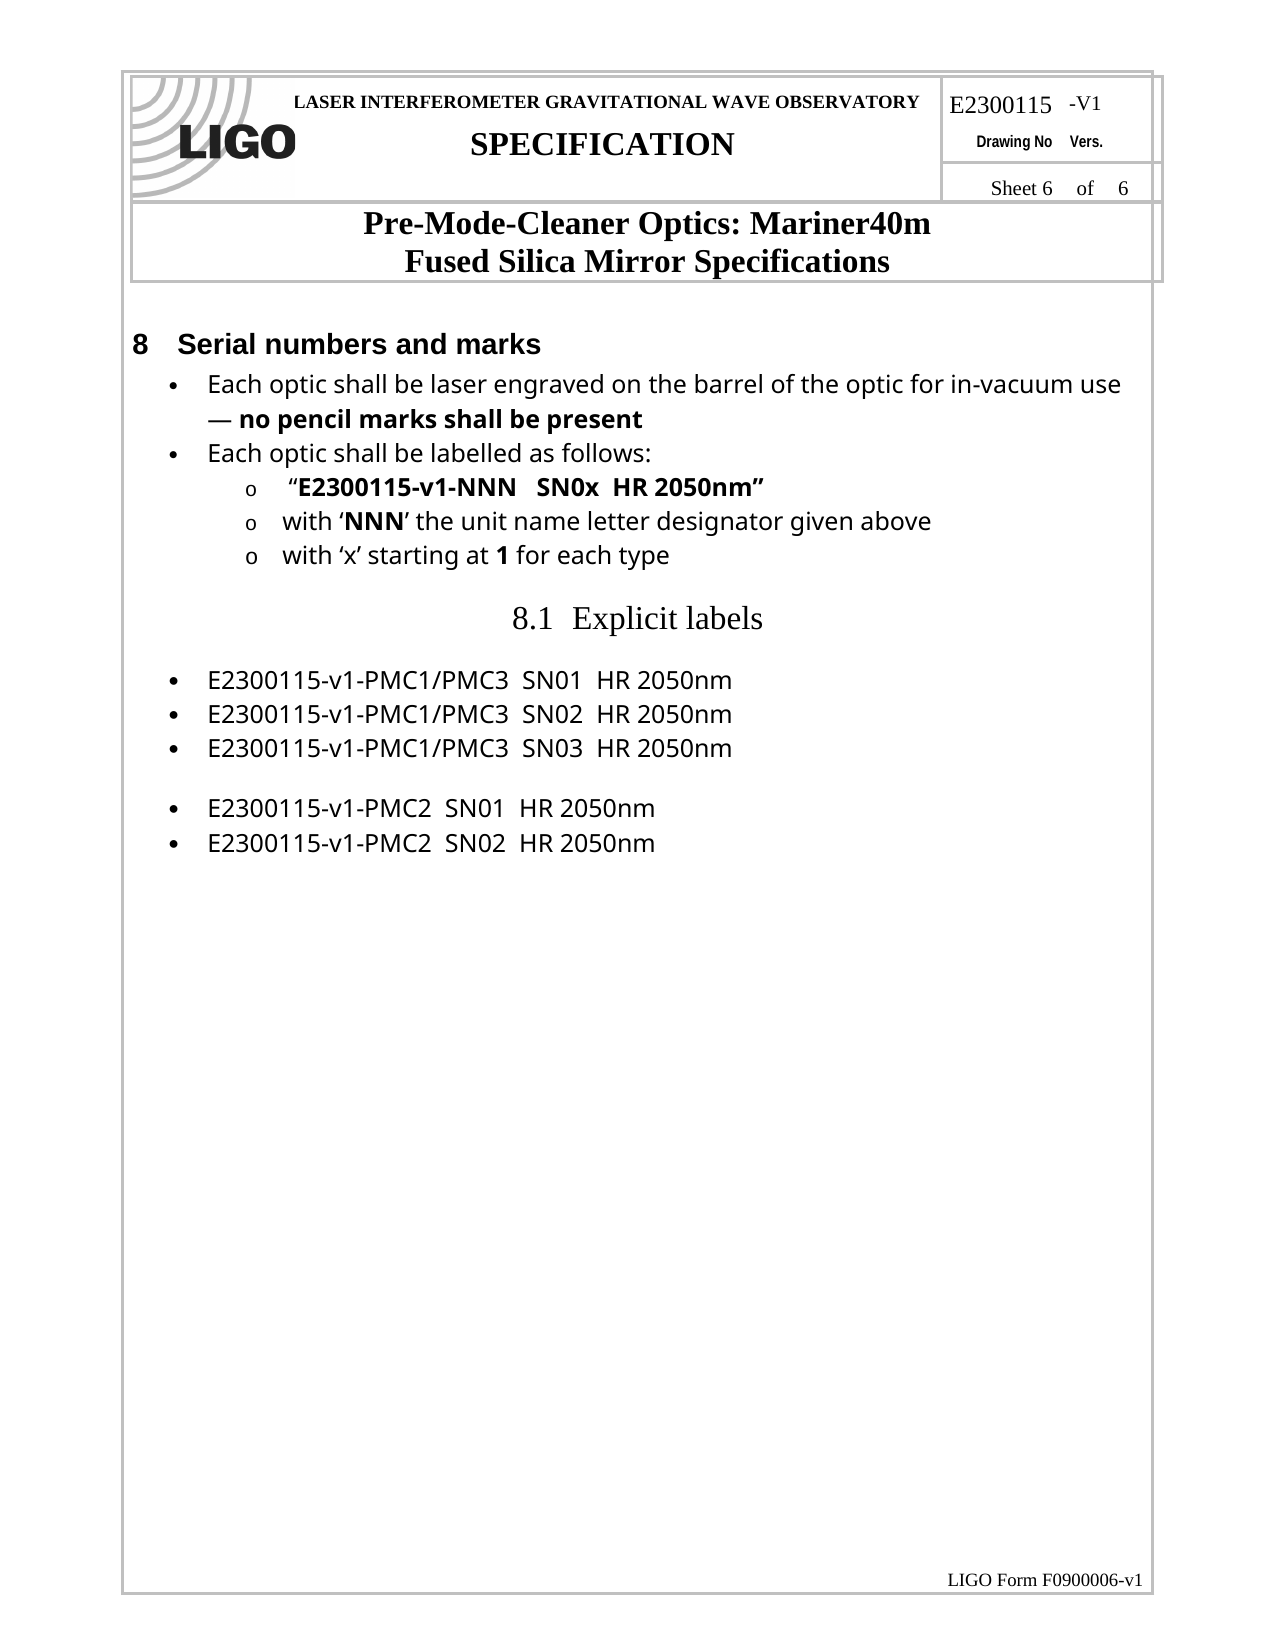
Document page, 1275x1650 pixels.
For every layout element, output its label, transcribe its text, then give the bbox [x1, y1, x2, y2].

picture [132, 78, 295, 198]
list Each optic shall be laser engraved on the barrel of the optic for in-vacuum use — no pencil marks shall be present [169, 367, 1143, 435]
subtitle Serial numbers and marks [132, 327, 1143, 361]
list E2300115-v1-PMC1/PMC3 SN03 HR 2050nm [169, 731, 1143, 765]
list with ‘NNN’ the unit name letter designator given above [244, 503, 1143, 537]
subtitle Explicit labels [132, 598, 1143, 636]
list E2300115-v1-PMC1/PMC3 SN02 HR 2050nm [169, 697, 1143, 731]
list Each optic shall be labelled as follows: [169, 435, 1143, 469]
list E2300115-v1-PMC2 SN01 HR 2050nm [169, 791, 1143, 825]
list “E2300115-v1-NNN SN0x HR 2050nm” [244, 469, 1143, 503]
list E2300115-v1-PMC2 SN02 HR 2050nm [169, 825, 1143, 859]
list E2300115-v1-PMC1/PMC3 SN01 HR 2050nm [169, 663, 1143, 697]
list with ‘x’ starting at 1 for each type [244, 537, 1143, 572]
